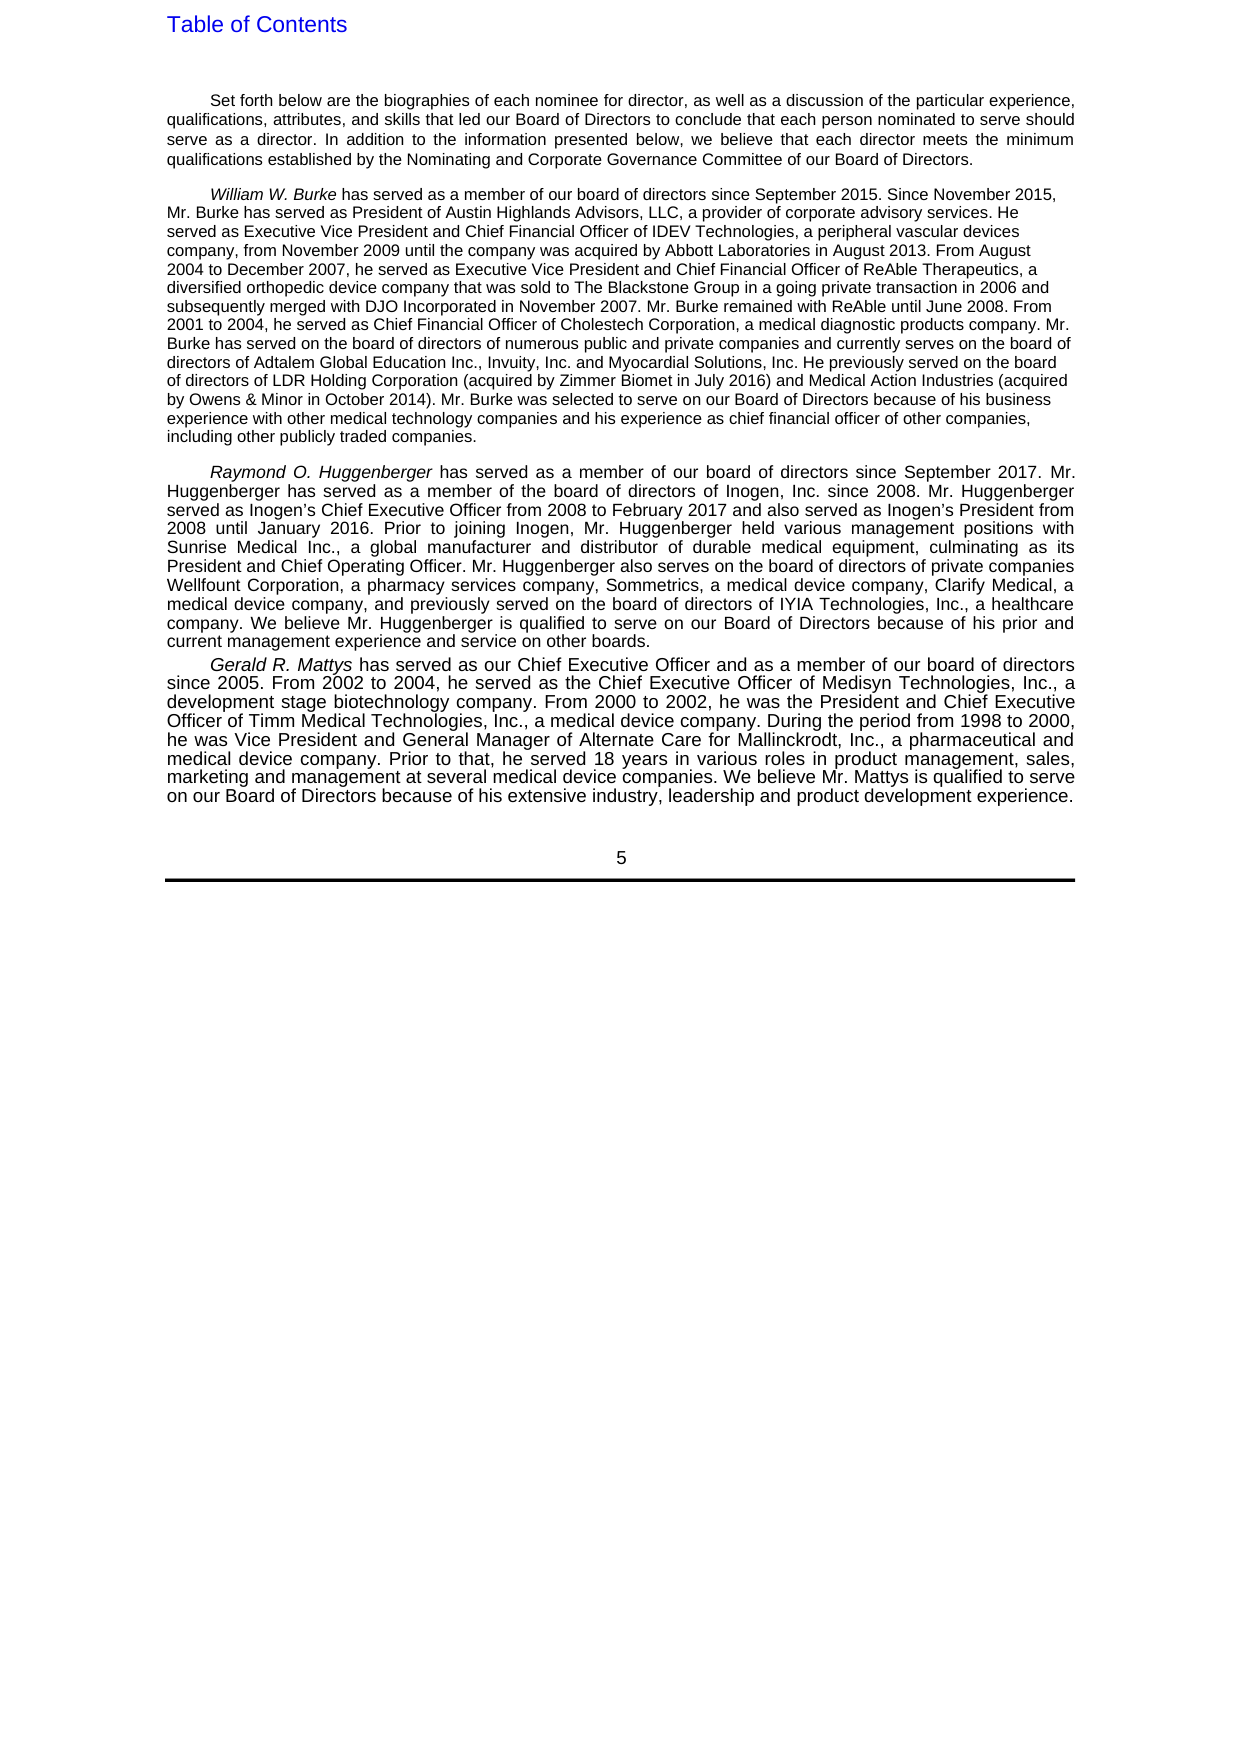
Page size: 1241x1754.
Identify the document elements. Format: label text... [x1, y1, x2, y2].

text Gerald R. Mattys has served as our Chief Executive Officer and as a member of our board of directors since 2005. From 2002 to 2004, he served as the Chief Executive Officer of Medisyn Technologies, Inc., a development stage biotechnology company. From 2000 to 2002, he was the President and Chief Executive Officer of Timm Medical Technologies, Inc., a medical device company. During the period from 1998 to 2000, he was Vice President and General Manager of Alternate Care for Mallinckrodt, Inc., a pharmaceutical and medical device company. Prior to that, he served 18 years in various roles in product management, sales, marketing and management at several medical device companies. We believe Mr. Mattys is qualified to serve on our Board of Directors because of his extensive industry, leadership and product development experience. [167, 656, 1076, 807]
text 5 [150, 846, 1092, 868]
text Set forth below are the biographies of each nominee for director, as well as a discussion of the particular experience, qualifications, attributes, and skills that led our Board of Directors to conclude that each person nominated to serve should serve as a director. In addition to the information presented below, we believe that each director meets the minimum qualifications established by the Nominating and Corporate Governance Committee of our Board of Directors. [167, 90, 1076, 169]
text Raymond O. Huggenberger has served as a member of our board of directors since September 2017. Mr. Huggenberger has served as a member of the board of directors of Inogen, Inc. since 2008. Mr. Huggenberger served as Inogen’s Chief Executive Officer from 2008 to February 2017 and also served as Inogen’s President from 2008 until January 2016. Prior to joining Inogen, Mr. Huggenberger held various management positions with Sunrise Medical Inc., a global manufacturer and distributor of durable medical equipment, culminating as its President and Chief Operating Officer. Mr. Huggenberger also serves on the board of directors of private companies Wellfount Corporation, a pharmacy services company, Sommetrics, a medical device company, Clarify Medical, a medical device company, and previously served on the board of directors of IYIA Technologies, Inc., a healthcare company. We believe Mr. Huggenberger is qualified to serve on our Board of Directors because of his prior and current management experience and service on other boards. [167, 463, 1076, 652]
text Table of Contents [167, 11, 1090, 37]
picture [165, 878, 1076, 882]
text William W. Burke has served as a member of our board of directors since September 2015. Since November 2015, Mr. Burke has served as President of Austin Highlands Advisors, LLC, a provider of corporate advisory services. He served as Executive Vice President and Chief Financial Officer of IDEV Technologies, a peripheral vascular devices company, from November 2009 until the company was acquired by Abbott Laboratories in August 2013. From August 2004 to December 2007, he served as Executive Vice President and Chief Financial Officer of ReAble Therapeutics, a diversified orthopedic device company that was sold to The Blackstone Group in a going private transaction in 2006 and subsequently merged with DJO Incorporated in November 2007. Mr. Burke remained with ReAble until June 2008. From 2001 to 2004, he served as Chief Financial Officer of Cholestech Corporation, a medical diagnostic products company. Mr. Burke has served on the board of directors of numerous public and private companies and currently serves on the board of directors of Adtalem Global Education Inc., Invuity, Inc. and Myocardial Solutions, Inc. He previously served on the board of directors of LDR Holding Corporation (acquired by Zimmer Biomet in July 2016) and Medical Action Industries (acquired by Owens & Minor in October 2014). Mr. Burke was selected to serve on our Board of Directors because of his business experience with other medical technology companies and his experience as chief financial officer of other companies, including other publicly traded companies. [167, 185, 1072, 446]
